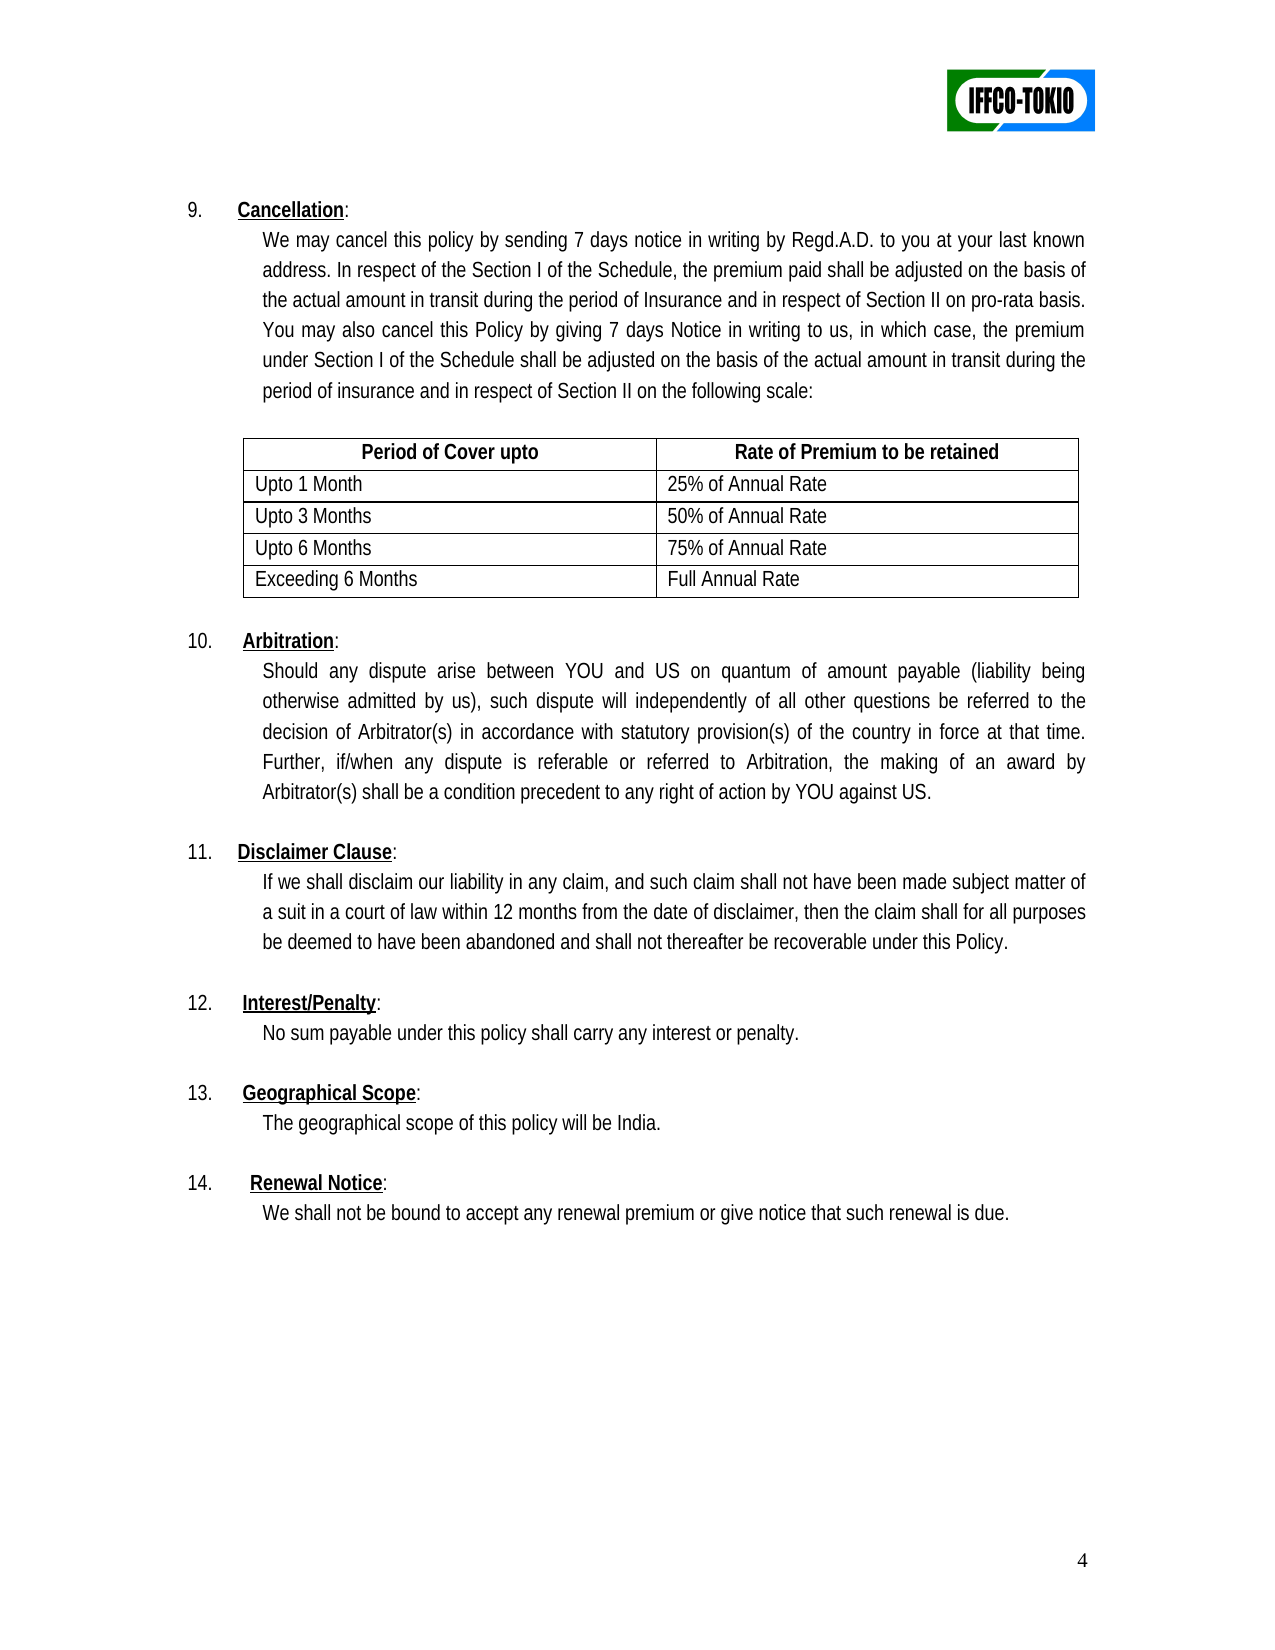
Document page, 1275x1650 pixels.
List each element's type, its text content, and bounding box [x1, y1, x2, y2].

text The geographical scope of this policy will be India. [262, 1110, 1087, 1135]
table_cell 75% of Annual Rate [657, 534, 1078, 565]
table_cell Full Annual Rate [657, 566, 1078, 597]
text 10. Arbitration: [187, 628, 1087, 653]
table_cell Exceeding 6 Months [244, 566, 656, 597]
table_cell Upto 1 Month [244, 471, 656, 501]
text We may cancel this policy by sending 7 days notice in writing by Regd.A.D. to you at your last known address. In respect of the Section I of the Schedule, the premium paid shall be adjusted on the basis of the actual amount in transit during the period of Insurance and in respect of Section II on pro-rata basis. You may also cancel this Policy by giving 7 days Notice in writing to us, in which case, the premium under Section I of the Schedule shall be adjusted on the basis of the actual amount in transit during the period of insurance and in respect of Section II on the following scale: [262, 227, 1087, 403]
table_cell Upto 6 Months [244, 534, 656, 565]
text 11. Disclaimer Clause: [187, 839, 1087, 864]
text If we shall disclaim our liability in any claim, and such claim shall not have been made subject matter of a suit in a court of law within 12 months from the date of disclaimer, then the claim shall for all purposes be deemed to have been abandoned and shall not thereafter be recoverable under this Policy. [262, 869, 1087, 954]
table_cell 25% of Annual Rate [657, 471, 1078, 501]
text 13. Geographical Scope: [187, 1080, 1087, 1105]
table_header Period of Cover upto [244, 439, 656, 469]
text We shall not be bound to accept any renewal premium or give notice that such renewal is due. [262, 1200, 1087, 1225]
text Should any dispute arise between YOU and US on quantum of amount payable (liability being otherwise admitted by us), such dispute will independently of all other questions be referred to the decision of Arbitrator(s) in accordance with statutory provision(s) of the country in force at that time. Further, if/when any dispute is referable or referred to Arbitration, the making of an award by Arbitrator(s) shall be a condition precedent to any right of action by YOU against US. [262, 658, 1087, 804]
list Renewal Notice: [187, 1170, 1087, 1195]
table_cell Upto 3 Months [244, 503, 656, 533]
table_header Rate of Premium to be retained [657, 439, 1078, 469]
text 9. Cancellation: [187, 197, 1087, 222]
text 12. Interest/Penalty: [187, 989, 1087, 1014]
table_cell 50% of Annual Rate [657, 503, 1078, 533]
picture [946, 69, 1096, 132]
text No sum payable under this policy shall carry any interest or penalty. [262, 1019, 1087, 1045]
